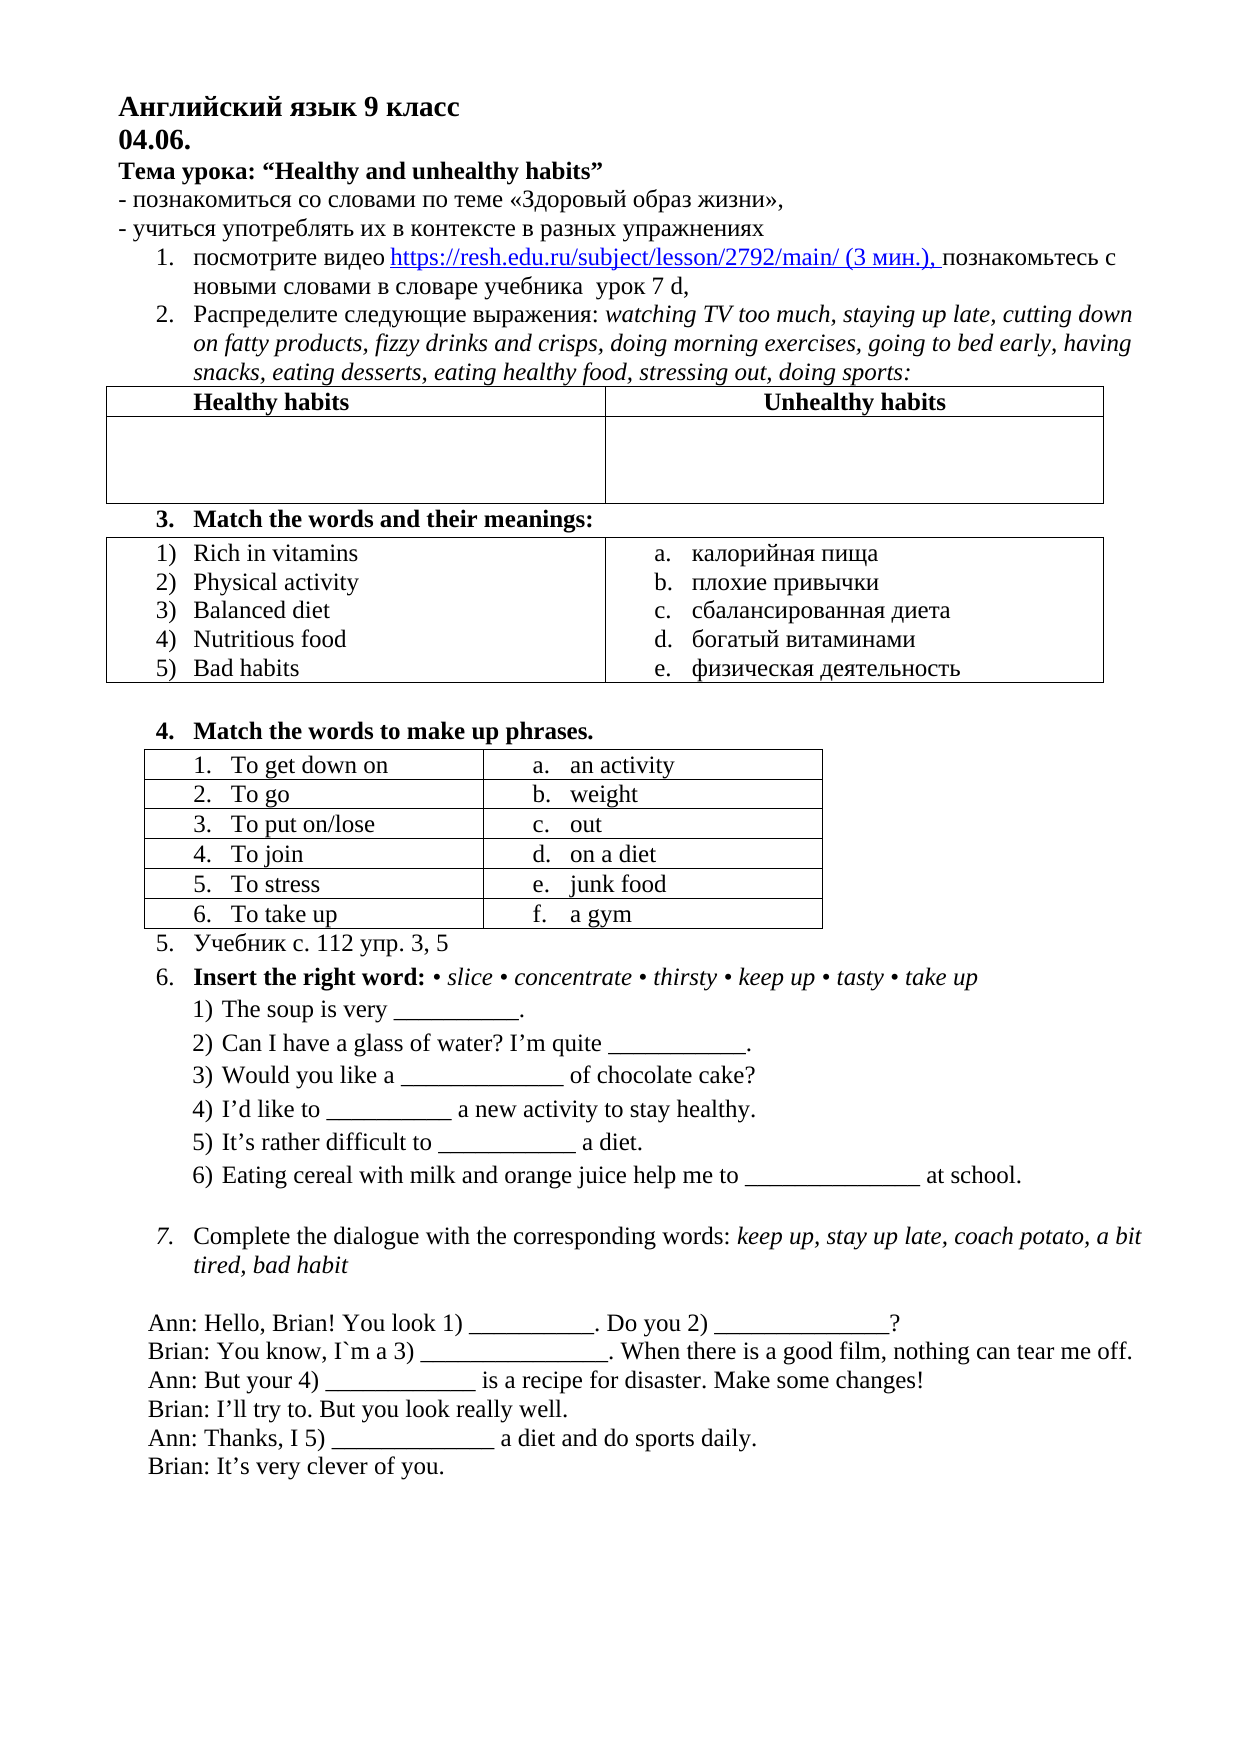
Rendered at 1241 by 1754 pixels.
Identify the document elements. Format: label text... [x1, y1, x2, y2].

table_header Unhealthy habits [606, 387, 1103, 416]
text - познакомиться со словами по теме «Здоровый образ жизни», [118, 184, 1152, 213]
table_cell [107, 417, 605, 503]
table_cell To put on/lose [145, 809, 483, 838]
text Ann: But your 4) ____________ is a recipe for disaster. Make some changes! [148, 1365, 1152, 1394]
text Ann: Hello, Brian! You look 1) __________. Do you 2) ______________? [148, 1308, 1152, 1336]
table_header To get down on [145, 750, 483, 778]
list Учебник с. 112 упр. 3, 5 [156, 928, 1152, 957]
table_cell To join [145, 839, 483, 868]
table_cell To take up [145, 899, 483, 927]
table_header Healthy habits [107, 387, 605, 416]
list Match the words to make up phrases. [156, 716, 1152, 744]
text Английский язык 9 класс [118, 89, 1152, 122]
table_cell To stress [145, 869, 483, 898]
table_cell on a diet [484, 839, 822, 868]
table_cell To go [145, 780, 483, 808]
table_cell junk food [484, 869, 822, 898]
text Тема урока: “Healthy and unhealthy habits” [118, 156, 1152, 184]
table_header an activity [484, 750, 822, 778]
text 04.06. [118, 122, 1152, 156]
table_cell [606, 417, 1103, 503]
list It’s rather difficult to ___________ a diet. [192, 1127, 1152, 1155]
list Eating cereal with milk and orange juice help me to ______________ at school. [192, 1160, 1152, 1188]
text Brian: You know, I`m a 3) _______________. When there is a good film, nothing can tear me off. [148, 1336, 1152, 1365]
list Распределите следующие выражения: watching TV too much, staying up late, cutting down on fatty products, fizzy drinks and crisps, doing morning exercises, going to bed early, having snacks, eating desserts, eating healthy food, stressing out, doing sports: [156, 299, 1152, 386]
list Would you like a _____________ of chocolate cake? [192, 1061, 1152, 1089]
text Brian: It’s very clever of you. [148, 1451, 1152, 1480]
list Complete the dialogue with the corresponding words: keep up, stay up late, coach potato, a bit tired, bad habit [156, 1221, 1152, 1279]
table_cell out [484, 809, 822, 838]
table_cell weight [484, 780, 822, 808]
list Insert the right word: • slice • concentrate • thirsty • keep up • tasty • take up [156, 962, 1152, 990]
text Brian: I’ll try to. But you look really well. [148, 1394, 1152, 1423]
table_cell a gym [484, 899, 822, 927]
list Match the words and their meanings: [156, 504, 1152, 533]
text - учиться употреблять их в контексте в разных упражнениях [118, 213, 1152, 242]
list I’d like to __________ a new activity to stay healthy. [192, 1094, 1152, 1122]
table_header калорийная пища плохие привычки сбалансированная диета богатый витаминами физическая деятельность [606, 538, 1103, 682]
list Can I have a glass of water? I’m quite ___________. [192, 1028, 1152, 1056]
table_header Rich in vitamins Physical activity Balanced diet Nutritious food Bad habits [107, 538, 605, 682]
list The soup is very __________. [192, 994, 1152, 1023]
text Ann: Thanks, I 5) _____________ a diet and do sports daily. [148, 1423, 1152, 1451]
list посмотрите видео https://resh.edu.ru/subject/lesson/2792/main/ (3 мин.), познакомьтесь с новыми словами в словаре учебника урок 7 d, [156, 242, 1152, 299]
